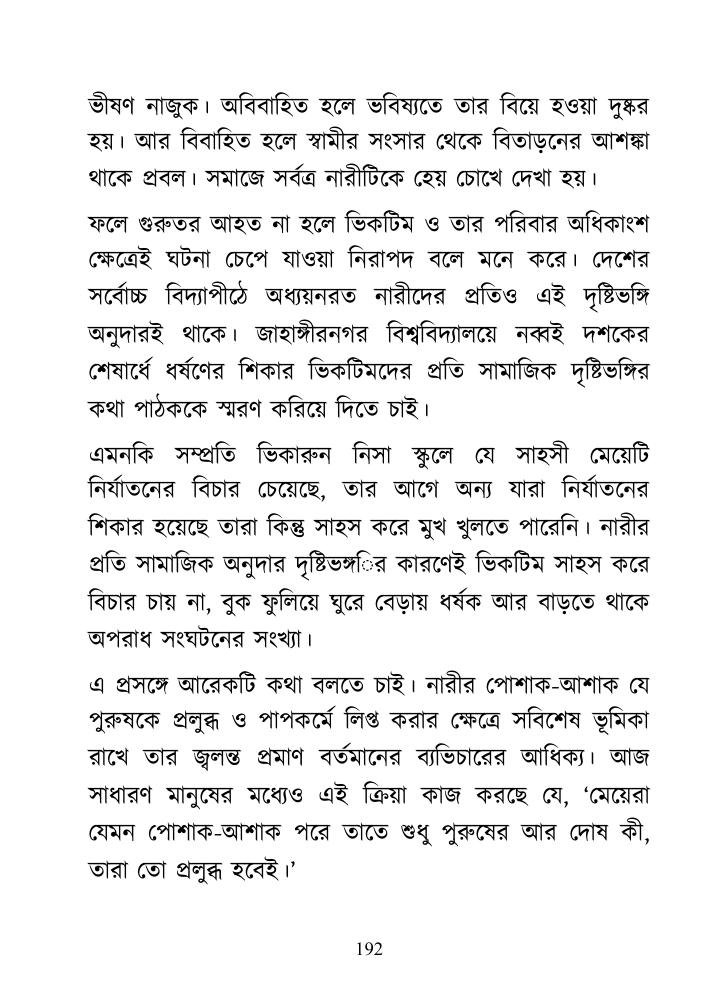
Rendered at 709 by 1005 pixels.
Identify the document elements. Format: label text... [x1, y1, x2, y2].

text এমনকি সম্প্রতি ভিকারুন নিসা স্কুলে যে সাহসী মেয়েটি নির্যাতনের বিচার চেয়েছে, তার আগে অন্য যারা নির্যাতনের শিকার হয়েছে তারা কিন্তু সাহস করে মুখ খুলতে পারেনি। নারীর প্রতি সামাজিক অনুদার দৃষ্টিভঙ্গির কারণেই ভিকটিম সাহস করে বিচার চায় না, বুক ফুলিয়ে ঘুরে বেড়ায় ধর্ষক আর বাড়তে থাকে অপরাধ সংঘটনের সংখ্যা। [88, 434, 650, 658]
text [88, 85, 650, 197]
text এ প্রসঙ্গে আরেকটি কথা বলতে চাই। নারীর পোশাক-আশাক যে পুরুষকে প্রলুব্ধ ও পাপকর্মে লিপ্ত করার ক্ষেত্রে সবিশেষ ভূমিকা রাখে তার জ্বলন্ত প্রমাণ বর্তমানের ব্যভিচারের আধিক্য। আজ সাধারণ মানুষের মধ্যেও এই ক্রিয়া কাজ করছে যে, ‘মেয়েরা যেমন পোশাক-আশাক পরে তাতে শুধু পুরুষের আর দোষ কী, তারা তো প্রলুব্ধ হবেই।’ [88, 665, 650, 889]
text ফলে গুরুতর আহত না হলে ভিকটিম ও তার পরিবার অধিকাংশ ক্ষেত্রেই ঘটনা চেপে যাওয়া নিরাপদ বলে মনে করে। দেশের সর্বোচ্চ বিদ্যাপীঠে অধ্যয়নরত নারীদের প্রতিও এই দৃষ্টিভঙ্গি অনুদারই থাকে। জাহাঙ্গীরনগর বিশ্ববিদ্যালয়ে নব্বই দশকের শেষার্ধে ধর্ষণের শিকার ভিকটিমদের প্রতি সামাজিক দৃষ্টিভঙ্গির কথা পাঠককে স্মরণ করিয়ে দিতে চাই। [88, 204, 650, 428]
